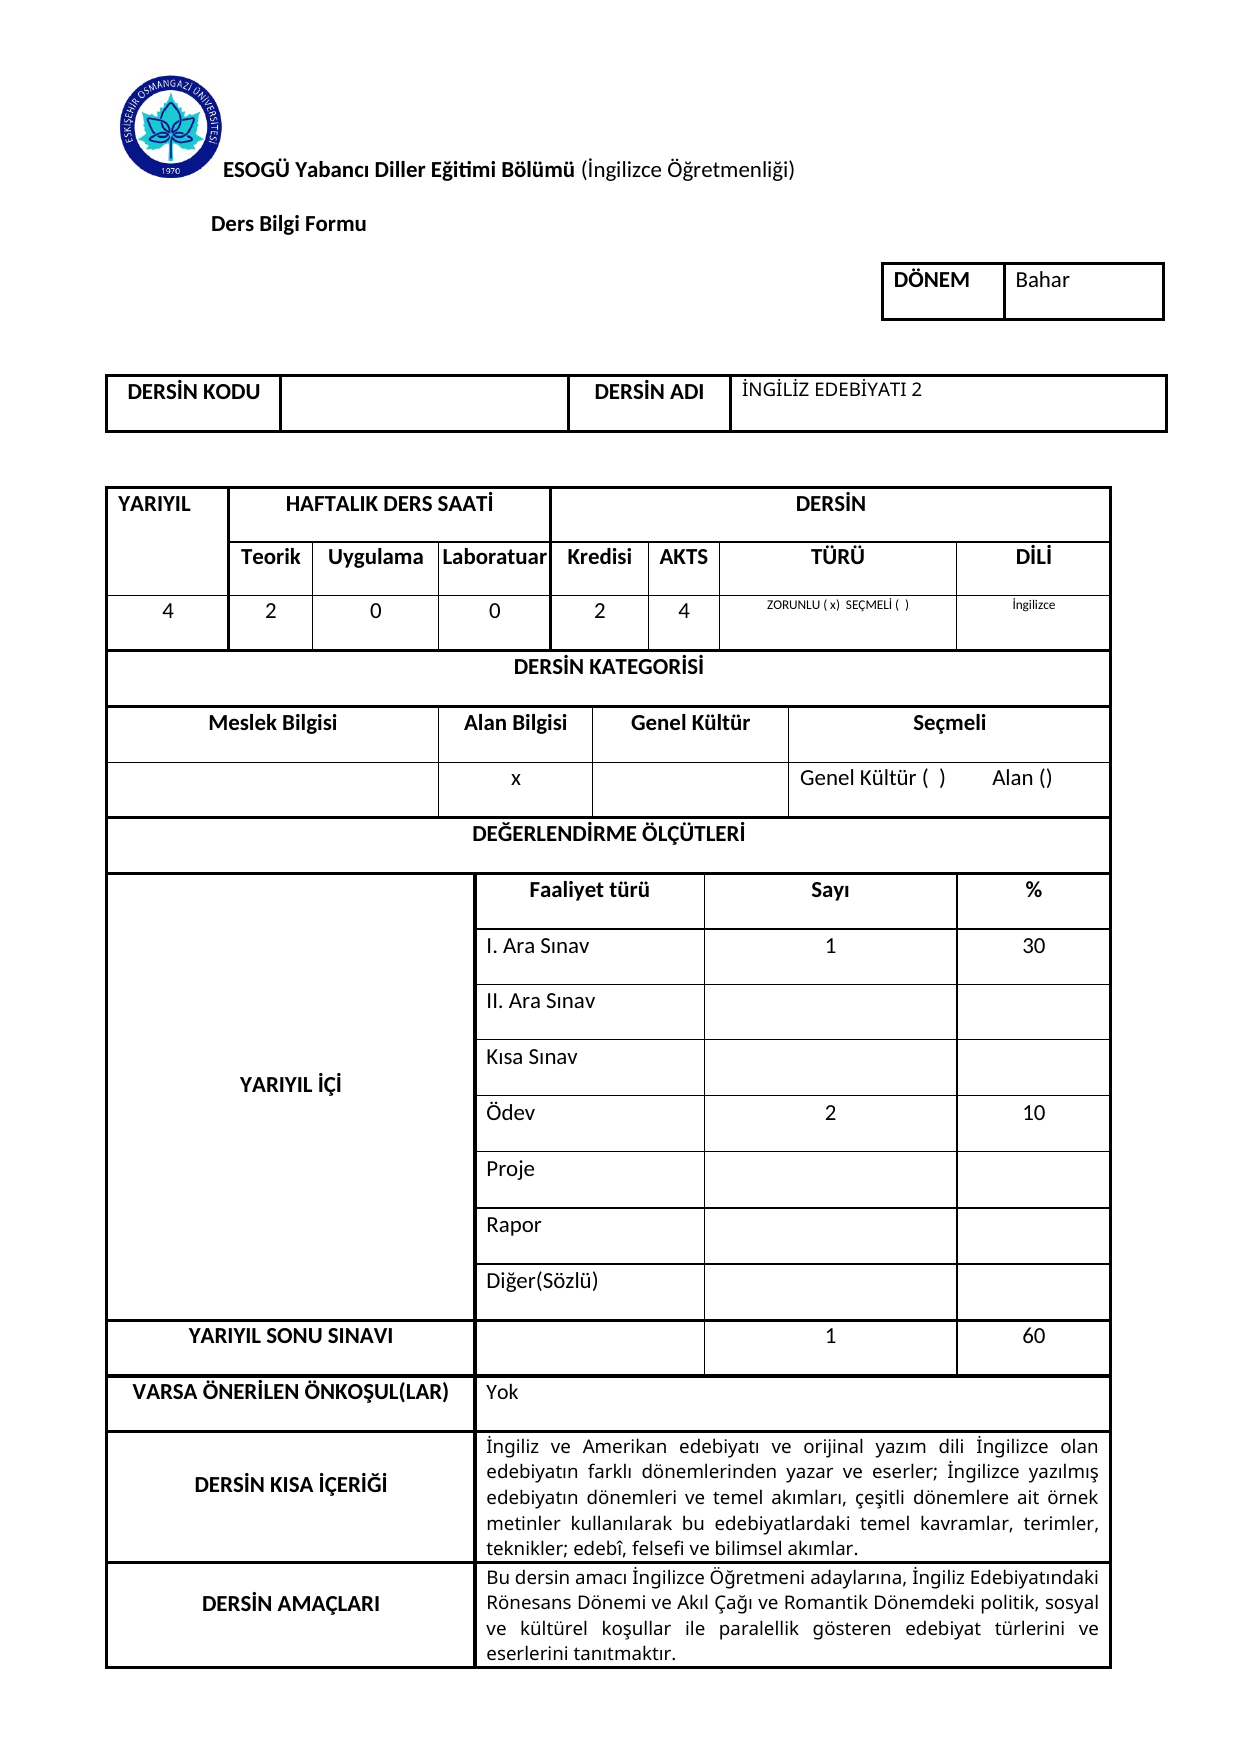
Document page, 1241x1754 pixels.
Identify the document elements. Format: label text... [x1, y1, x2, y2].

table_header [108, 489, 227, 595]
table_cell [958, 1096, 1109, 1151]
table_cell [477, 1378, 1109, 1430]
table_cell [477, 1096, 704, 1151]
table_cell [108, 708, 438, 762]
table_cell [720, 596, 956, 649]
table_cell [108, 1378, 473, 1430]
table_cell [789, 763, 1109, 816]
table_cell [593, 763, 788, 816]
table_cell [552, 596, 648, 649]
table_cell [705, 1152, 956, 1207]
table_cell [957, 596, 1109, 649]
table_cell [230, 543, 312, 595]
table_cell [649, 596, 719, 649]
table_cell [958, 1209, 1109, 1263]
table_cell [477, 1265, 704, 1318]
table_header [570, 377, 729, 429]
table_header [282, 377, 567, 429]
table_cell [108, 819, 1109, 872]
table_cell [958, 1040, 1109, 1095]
text Ders Bilgi Formu [118, 209, 1122, 237]
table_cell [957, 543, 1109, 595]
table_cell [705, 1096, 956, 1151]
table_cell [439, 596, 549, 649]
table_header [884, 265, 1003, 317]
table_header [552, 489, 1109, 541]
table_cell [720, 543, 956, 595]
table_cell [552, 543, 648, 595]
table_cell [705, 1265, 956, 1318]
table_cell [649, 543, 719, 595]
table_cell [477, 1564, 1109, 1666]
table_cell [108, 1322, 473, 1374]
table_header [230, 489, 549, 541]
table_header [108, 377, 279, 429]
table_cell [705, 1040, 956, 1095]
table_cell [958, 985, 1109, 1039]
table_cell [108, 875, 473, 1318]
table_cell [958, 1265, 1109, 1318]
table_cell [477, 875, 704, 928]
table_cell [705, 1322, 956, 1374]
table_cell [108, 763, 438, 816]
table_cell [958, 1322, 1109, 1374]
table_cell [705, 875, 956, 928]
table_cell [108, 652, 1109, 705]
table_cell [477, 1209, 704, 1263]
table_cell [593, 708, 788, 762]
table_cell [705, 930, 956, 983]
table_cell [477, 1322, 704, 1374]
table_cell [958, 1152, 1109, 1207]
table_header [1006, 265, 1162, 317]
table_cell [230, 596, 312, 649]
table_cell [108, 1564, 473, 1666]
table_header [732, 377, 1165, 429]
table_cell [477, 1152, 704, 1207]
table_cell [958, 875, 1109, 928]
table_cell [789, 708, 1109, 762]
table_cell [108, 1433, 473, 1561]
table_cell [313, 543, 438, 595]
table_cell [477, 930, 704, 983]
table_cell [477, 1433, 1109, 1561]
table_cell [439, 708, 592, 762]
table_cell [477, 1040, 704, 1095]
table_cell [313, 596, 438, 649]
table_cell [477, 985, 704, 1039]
picture [118, 75, 223, 178]
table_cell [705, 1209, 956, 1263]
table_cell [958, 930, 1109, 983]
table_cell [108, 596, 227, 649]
text ESOGÜ Yabancı Diller Eğitimi Bölümü (İngilizce Öğretmenliği) [118, 75, 1122, 184]
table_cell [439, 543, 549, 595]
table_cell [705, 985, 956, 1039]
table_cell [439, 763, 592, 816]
